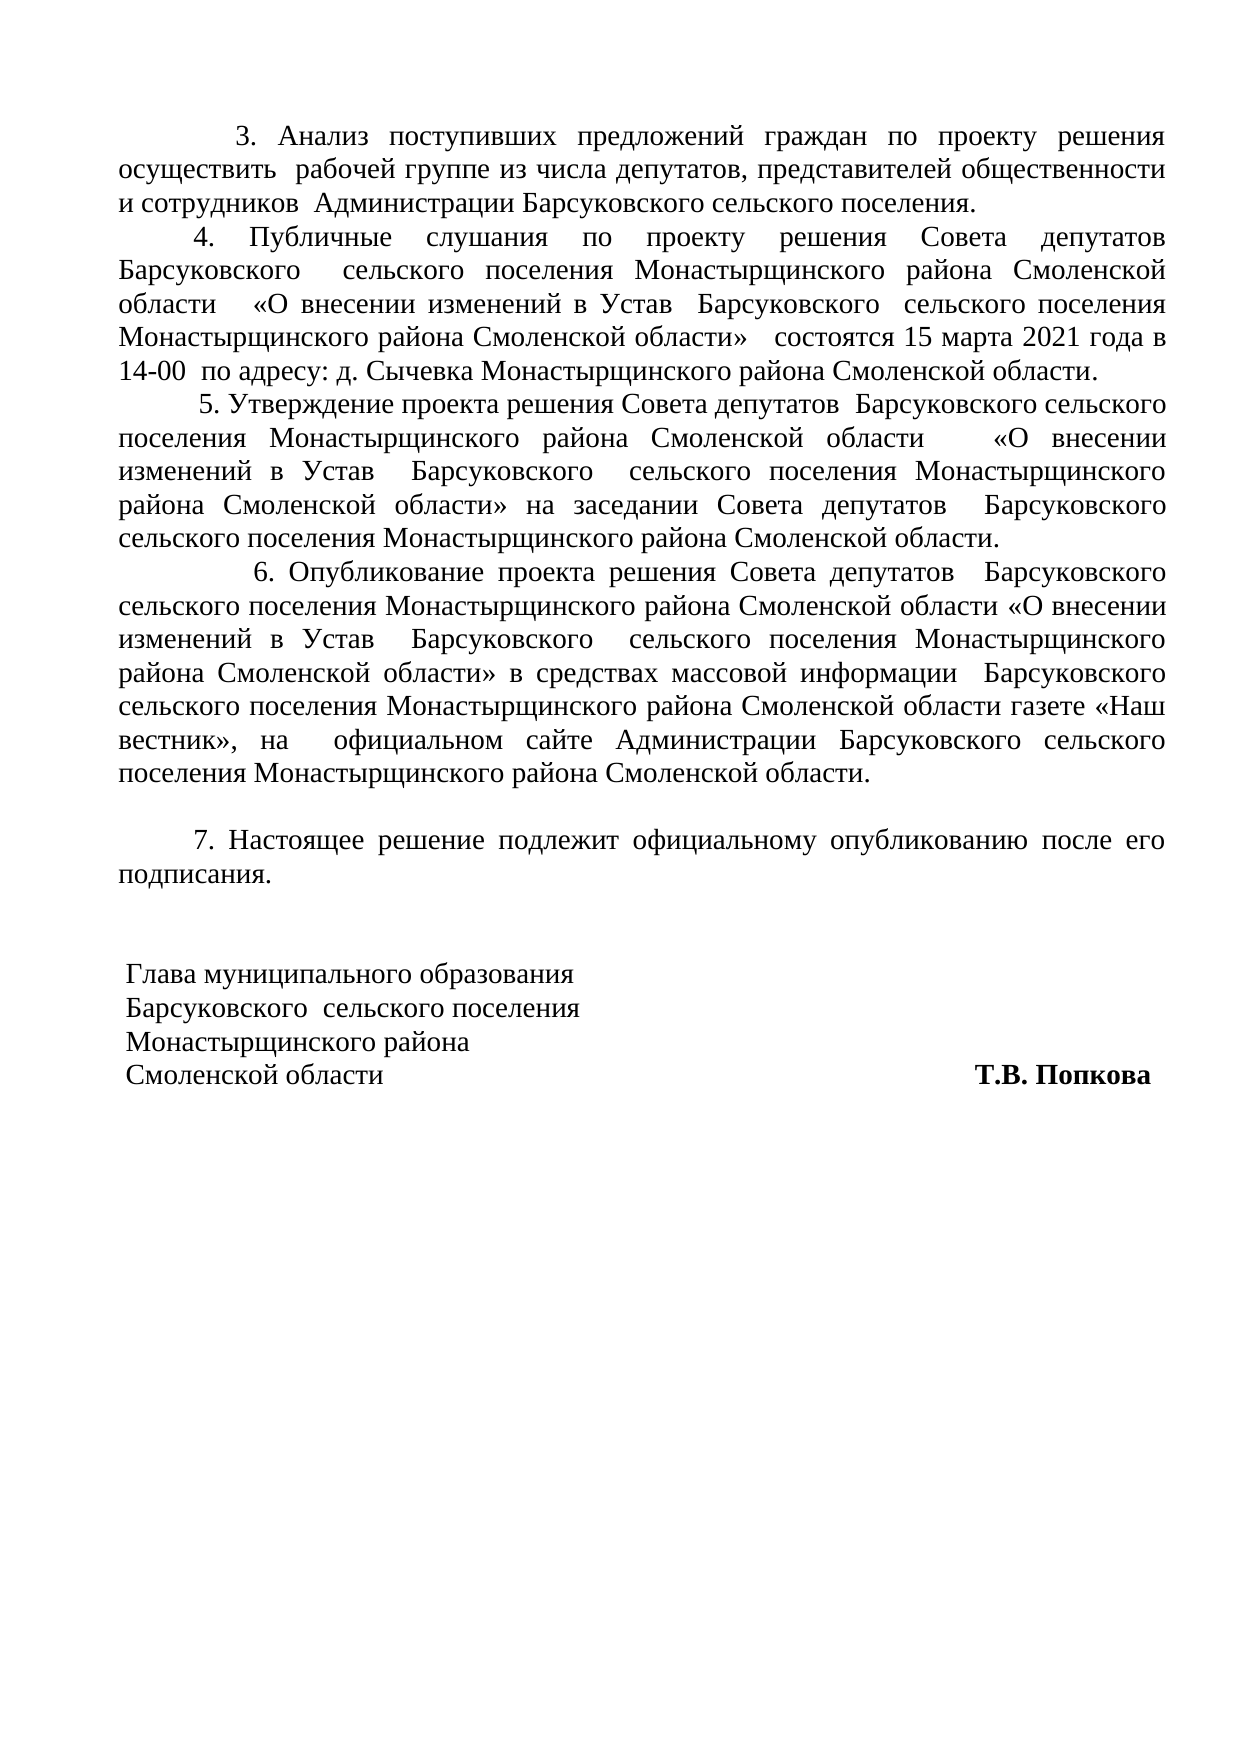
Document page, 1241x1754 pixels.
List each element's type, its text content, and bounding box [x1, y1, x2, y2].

text Барсуковского сельского поселения [118, 990, 1167, 1024]
text Глава муниципального образования [118, 957, 1167, 990]
text 3. Анализ поступивших предложений граждан по проекту решения осуществить рабочей группе из числа депутатов, представителей общественности и сотрудников Администрации Барсуковского сельского поселения. [118, 118, 1167, 219]
text Монастырщинского района [118, 1024, 1167, 1057]
text Смоленской области Т.В. Попкова [118, 1057, 1167, 1091]
text 4. Публичные слушания по проекту решения Совета депутатов Барсуковского сельского поселения Монастырщинского района Смоленской области «О внесении изменений в Устав Барсуковского сельского поселения Монастырщинского района Смоленской области» состоятся 15 марта 2021 года в 14-00 по адресу: д. Сычевка Монастырщинского района Смоленской области. [118, 219, 1167, 386]
text 6. Опубликование проекта решения Совета депутатов Барсуковского сельского поселения Монастырщинского района Смоленской области «О внесении изменений в Устав Барсуковского сельского поселения Монастырщинского района Смоленской области» в средствах массовой информации Барсуковского сельского поселения Монастырщинского района Смоленской области газете «Наш вестник», на официальном сайте Администрации Барсуковского сельского поселения Монастырщинского района Смоленской области. [118, 554, 1167, 789]
text 5. Утверждение проекта решения Совета депутатов Барсуковского сельского поселения Монастырщинского района Смоленской области «О внесении изменений в Устав Барсуковского сельского поселения Монастырщинского района Смоленской области» на заседании Совета депутатов Барсуковского сельского поселения Монастырщинского района Смоленской области. [118, 386, 1167, 554]
text 7. Настоящее решение подлежит официальному опубликованию после его подписания. [118, 822, 1167, 889]
